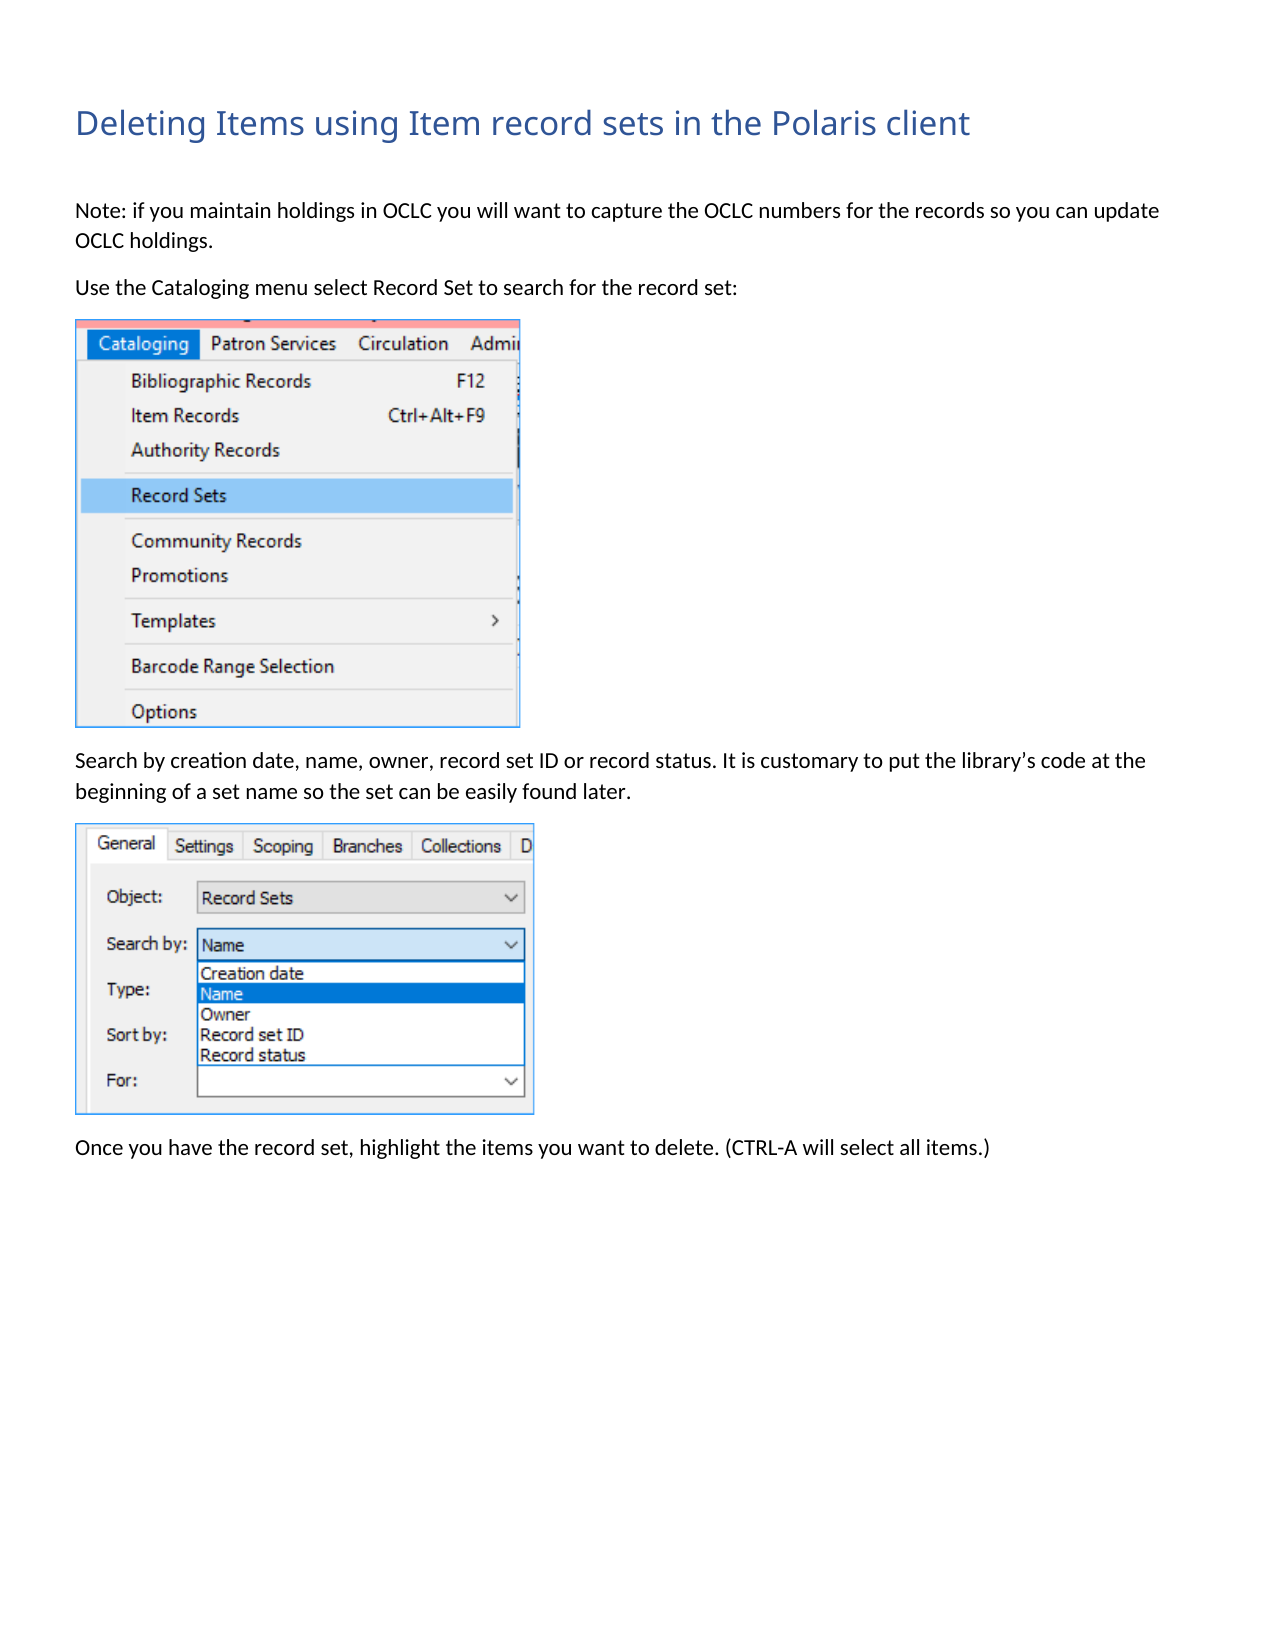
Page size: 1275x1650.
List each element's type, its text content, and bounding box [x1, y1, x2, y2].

picture [75, 823, 535, 1115]
text Search by creation date, name, owner, record set ID or record status. It is customary to put the library’s code at the beginning of a set name so the set can be easily found later. [75, 747, 1200, 805]
subtitle Deleting Items using Item record sets in the Polaris client [75, 100, 1200, 145]
text Once you have the record set, highlight the items you want to delete. (CTRL-A will select all items.) [75, 1133, 1200, 1161]
text Note: if you maintain holdings in OCLC you will want to capture the OCLC numbers for the records so you can update OCLC holdings. [75, 196, 1200, 254]
picture [75, 319, 521, 728]
text Use the Cataloging menu select Record Set to search for the record set: [75, 273, 1200, 301]
